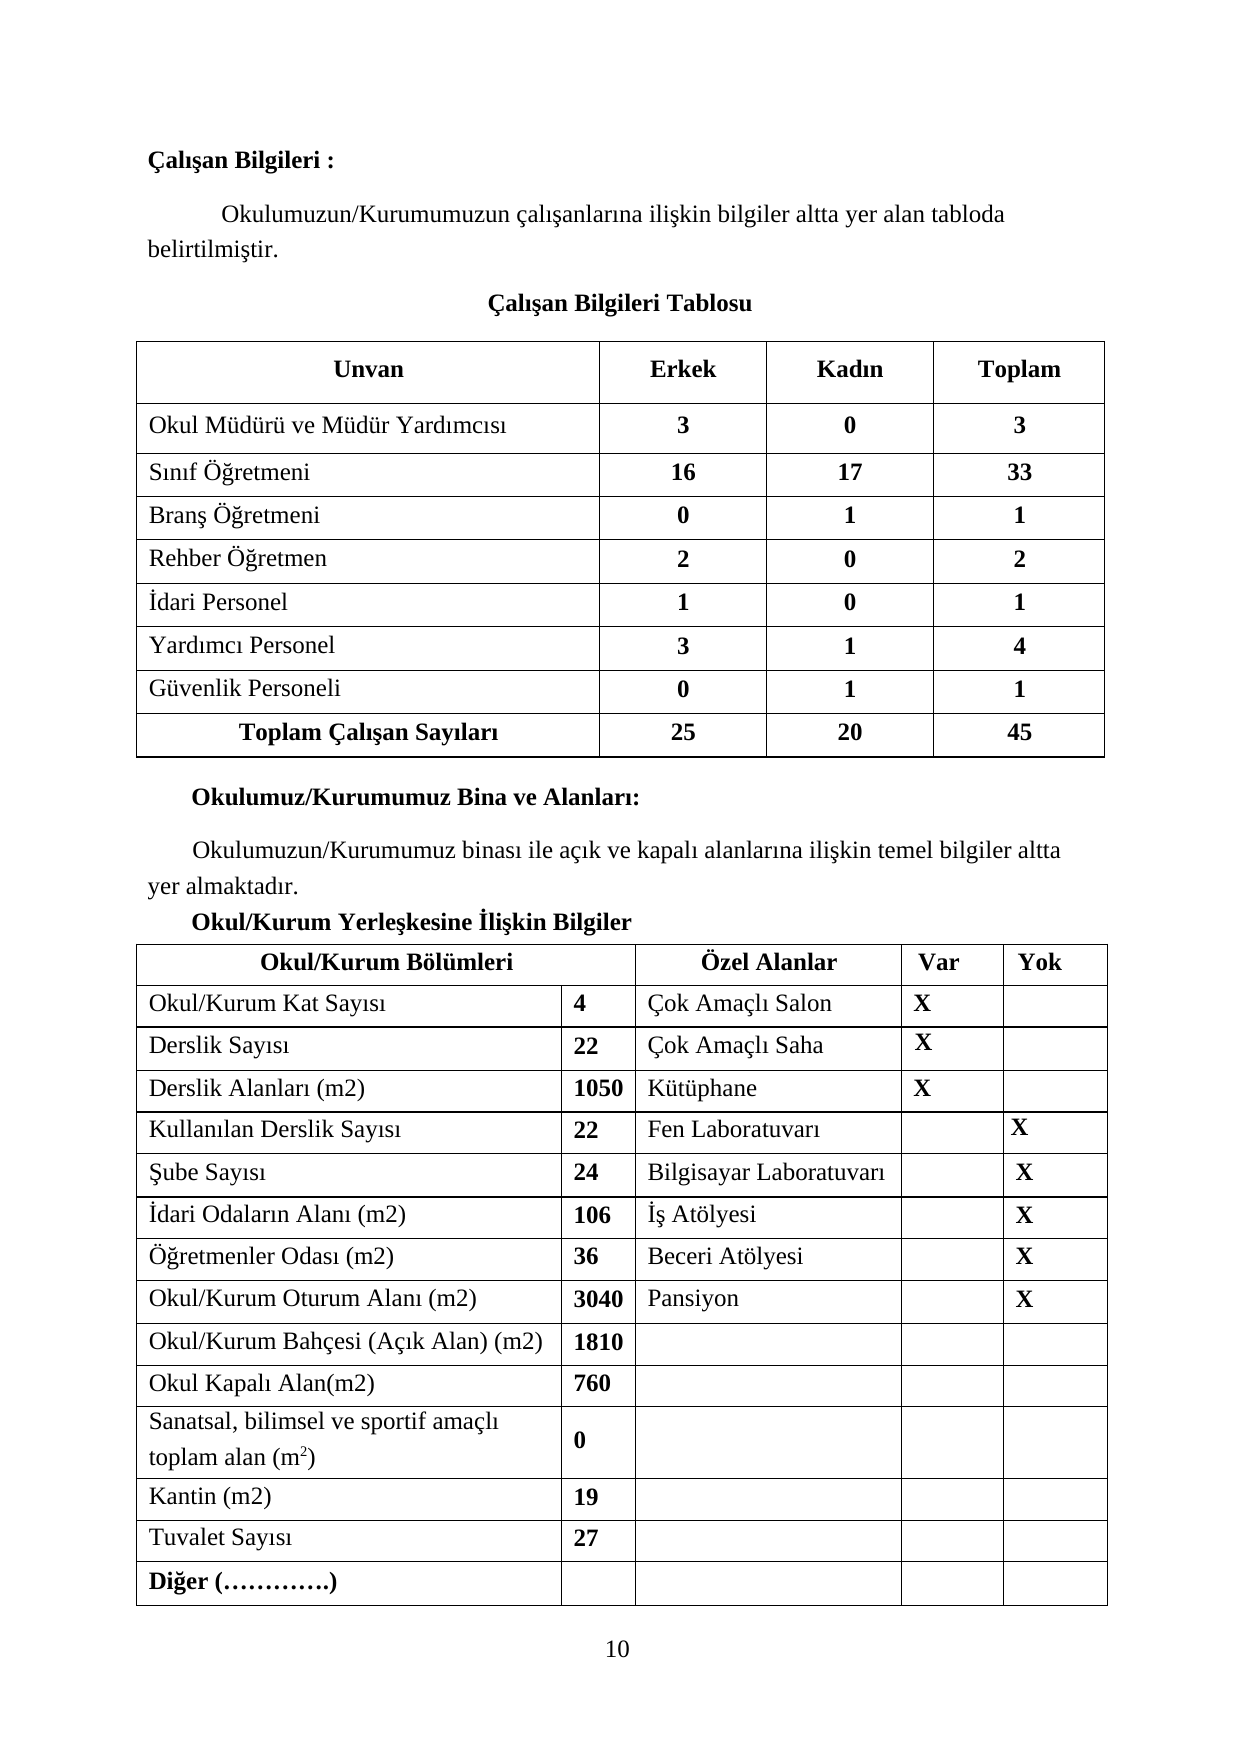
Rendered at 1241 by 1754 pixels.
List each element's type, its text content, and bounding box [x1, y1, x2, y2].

table_header Var [902, 945, 1003, 985]
table_cell [636, 1324, 901, 1364]
table_cell [902, 1239, 1003, 1279]
table_cell [636, 1521, 901, 1561]
table_cell 1 [767, 671, 933, 713]
table_cell 0 [767, 584, 933, 626]
table_header Unvan [137, 342, 599, 403]
table_cell 1 [767, 497, 933, 539]
table_cell [1004, 1479, 1107, 1519]
table_header Toplam [934, 342, 1104, 403]
table_cell [562, 1562, 635, 1605]
table_cell [636, 1407, 901, 1478]
table_cell 1 [934, 584, 1104, 626]
table_cell [1004, 1324, 1107, 1364]
table_cell 1050 [562, 1071, 635, 1111]
table_cell X [1004, 1198, 1107, 1238]
table_cell 106 [562, 1198, 635, 1238]
table_cell Okul/Kurum Kat Sayısı [137, 986, 561, 1026]
table_cell 19 [562, 1479, 635, 1519]
table_cell Okul/Kurum Bahçesi (Açık Alan) (m2) [137, 1324, 561, 1364]
text Okulumuz/Kurumumuz Bina ve Alanları: [191, 782, 1190, 810]
table_cell [1004, 1521, 1107, 1561]
table_cell Bilgisayar Laboratuvarı [636, 1154, 901, 1196]
table_cell 25 [600, 714, 766, 756]
table_cell 4 [562, 986, 635, 1026]
table_cell 1810 [562, 1324, 635, 1364]
table_cell X [902, 1028, 1003, 1070]
table_cell X [1004, 1113, 1107, 1153]
table_cell Sanatsal, bilimsel ve sportif amaçlı toplam alan (m2) [137, 1407, 561, 1478]
table_cell [902, 1562, 1003, 1605]
table_cell [636, 1562, 901, 1605]
table_cell [902, 1198, 1003, 1238]
table_cell 0 [767, 540, 933, 583]
table_cell Çok Amaçlı Saha [636, 1028, 901, 1070]
table_cell [1004, 1562, 1107, 1605]
table_cell Kütüphane [636, 1071, 901, 1111]
table_cell 2 [934, 540, 1104, 583]
table_cell 17 [767, 454, 933, 496]
table_cell İdari Personel [137, 584, 599, 626]
table_cell [1004, 1366, 1107, 1406]
table_cell Çok Amaçlı Salon [636, 986, 901, 1026]
subtitle Çalışan Bilgileri Tablosu [487, 288, 1190, 317]
table_cell [902, 1479, 1003, 1519]
table_cell 1 [934, 497, 1104, 539]
table_cell Okul Müdürü ve Müdür Yardımcısı [137, 404, 599, 453]
table_cell 0 [562, 1407, 635, 1478]
table_cell [636, 1479, 901, 1519]
table_cell [902, 1407, 1003, 1478]
table_cell Güvenlik Personeli [137, 671, 599, 713]
table_cell 16 [600, 454, 766, 496]
table_cell 3 [934, 404, 1104, 453]
text Çalışan Bilgileri : [147, 145, 1190, 174]
table_cell Okul/Kurum Oturum Alanı (m2) [137, 1281, 561, 1323]
table_cell 45 [934, 714, 1104, 756]
table_cell X [902, 1071, 1003, 1111]
table_header Özel Alanlar [636, 945, 901, 985]
table_cell 22 [562, 1113, 635, 1153]
table_cell Branş Öğretmeni [137, 497, 599, 539]
table_cell İdari Odaların Alanı (m2) [137, 1198, 561, 1238]
table_cell 2 [600, 540, 766, 583]
text Okulumuzun/Kurumumuzun çalışanlarına ilişkin bilgiler altta yer alan tabloda belirtilmiştir. [147, 199, 1007, 263]
table_cell X [1004, 1281, 1107, 1323]
table_cell X [1004, 1154, 1107, 1196]
table_header Yok [1004, 945, 1107, 985]
table_cell [1004, 1071, 1107, 1111]
table_cell Beceri Atölyesi [636, 1239, 901, 1279]
table_cell 22 [562, 1028, 635, 1070]
table_cell Kantin (m2) [137, 1479, 561, 1519]
table_cell Şube Sayısı [137, 1154, 561, 1196]
table_cell Kullanılan Derslik Sayısı [137, 1113, 561, 1153]
table_cell 27 [562, 1521, 635, 1561]
table_cell [902, 1154, 1003, 1196]
table_cell 24 [562, 1154, 635, 1196]
table_header Okul/Kurum Bölümleri [137, 945, 635, 985]
table_cell 760 [562, 1366, 635, 1406]
table_cell Sınıf Öğretmeni [137, 454, 599, 496]
table_cell 3040 [562, 1281, 635, 1323]
table_cell Yardımcı Personel [137, 627, 599, 670]
table_cell Okul Kapalı Alan(m2) [137, 1366, 561, 1406]
text Okulumuzun/Kurumumuz binası ile açık ve kapalı alanlarına ilişkin temel bilgiler altta yer almaktadır. [147, 835, 1091, 899]
table_cell X [1004, 1239, 1107, 1279]
table_cell [902, 1113, 1003, 1153]
text 10 [44, 1634, 1190, 1663]
table_cell 36 [562, 1239, 635, 1279]
table_cell X [902, 986, 1003, 1026]
table_cell 0 [767, 404, 933, 453]
table_cell Derslik Alanları (m2) [137, 1071, 561, 1111]
table_cell 4 [934, 627, 1104, 670]
table_header Kadın [767, 342, 933, 403]
table_cell 3 [600, 404, 766, 453]
table_cell [1004, 1407, 1107, 1478]
table_cell 20 [767, 714, 933, 756]
table_cell İş Atölyesi [636, 1198, 901, 1238]
table_cell 33 [934, 454, 1104, 496]
table_cell Öğretmenler Odası (m2) [137, 1239, 561, 1279]
table_cell 0 [600, 497, 766, 539]
table_cell Pansiyon [636, 1281, 901, 1323]
table_cell [636, 1366, 901, 1406]
table_header Erkek [600, 342, 766, 403]
table_cell [1004, 1028, 1107, 1070]
table_cell [902, 1324, 1003, 1364]
table_cell 0 [600, 671, 766, 713]
table_cell Diğer (………….) [137, 1562, 561, 1605]
table_cell [1004, 986, 1107, 1026]
table_cell Tuvalet Sayısı [137, 1521, 561, 1561]
table_cell [902, 1521, 1003, 1561]
table_cell 1 [934, 671, 1104, 713]
table_cell [902, 1281, 1003, 1323]
subtitle Okul/Kurum Yerleşkesine İlişkin Bilgiler [191, 907, 1190, 936]
table_cell Fen Laboratuvarı [636, 1113, 901, 1153]
table_cell Rehber Öğretmen [137, 540, 599, 583]
table_cell [902, 1366, 1003, 1406]
table_cell 3 [600, 627, 766, 670]
table_cell 1 [767, 627, 933, 670]
table_cell Toplam Çalışan Sayıları [137, 714, 599, 756]
table_cell Derslik Sayısı [137, 1028, 561, 1070]
table_cell 1 [600, 584, 766, 626]
